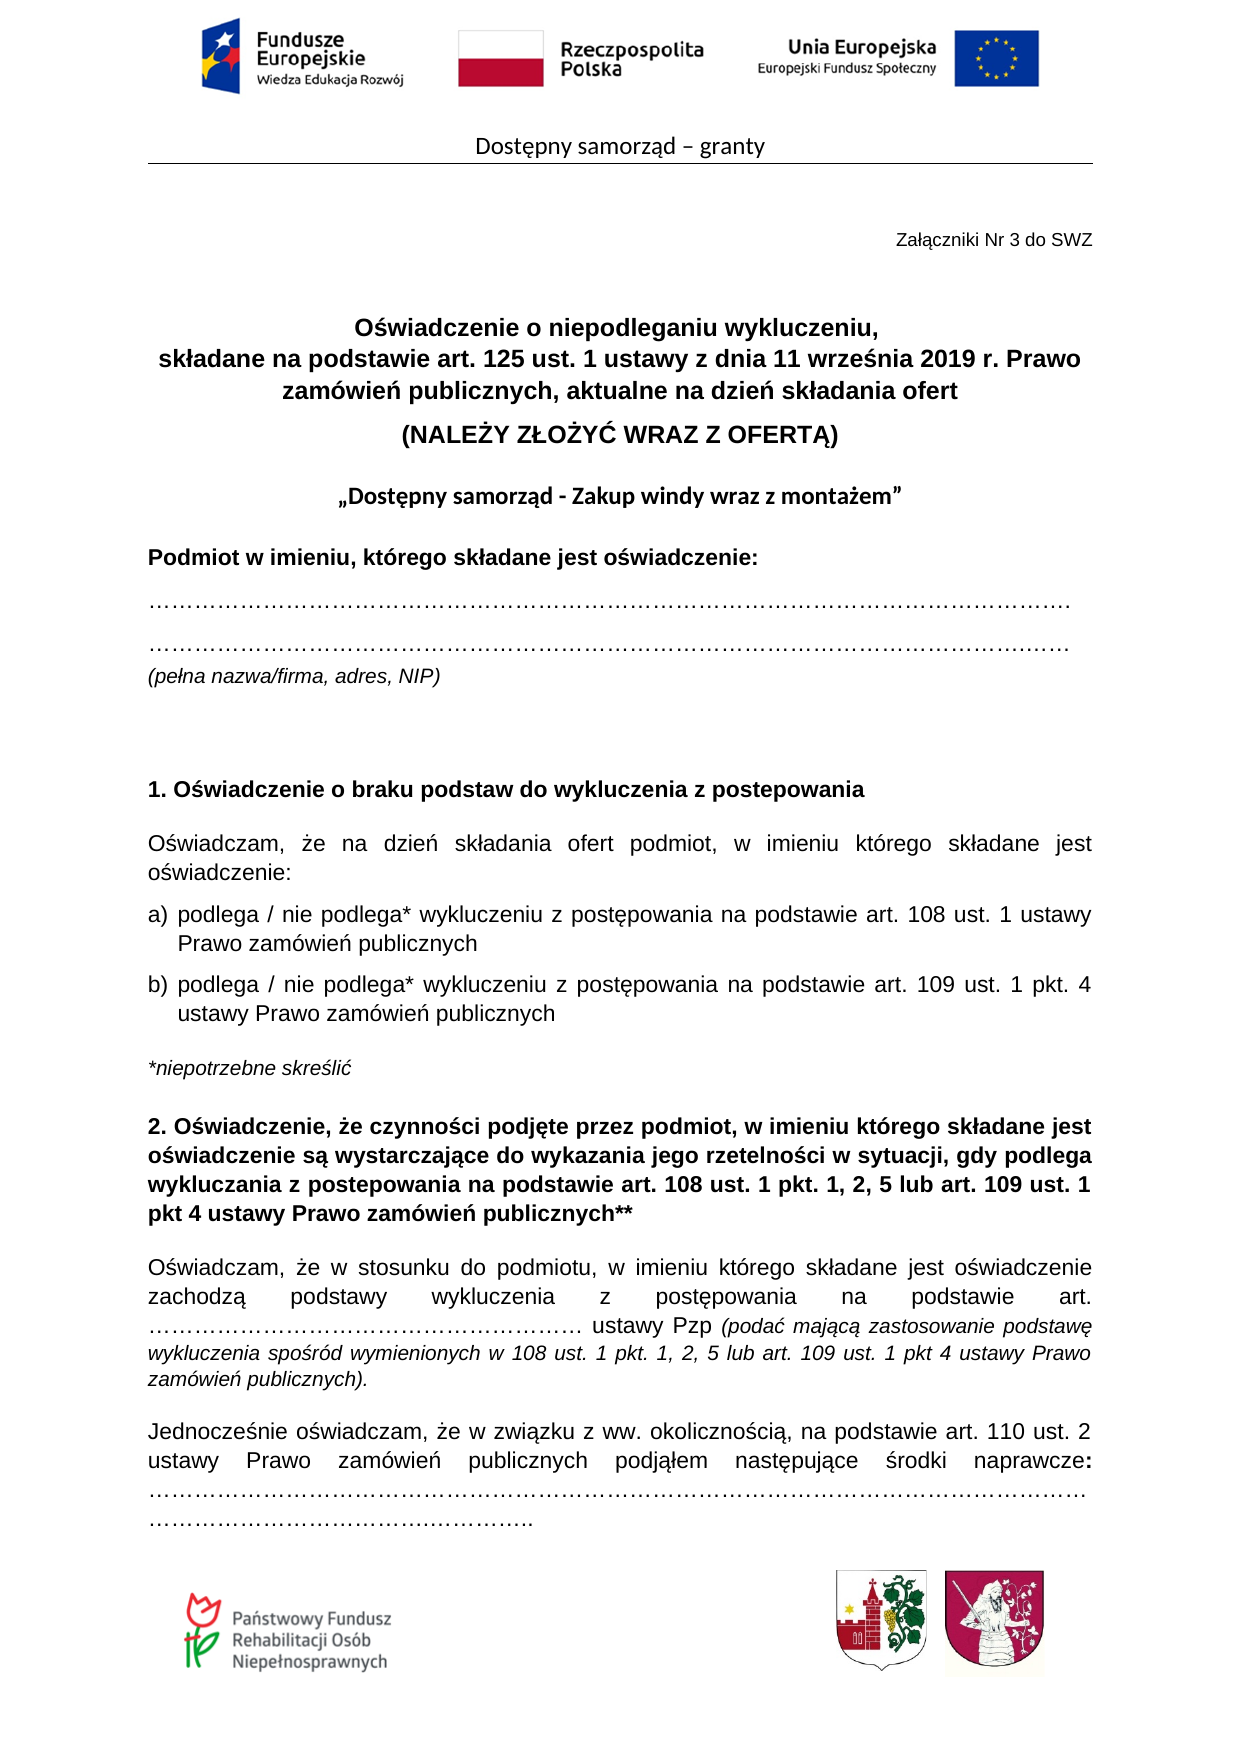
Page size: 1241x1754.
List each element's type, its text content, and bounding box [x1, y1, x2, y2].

text 1. Oświadczenie o braku podstaw do wykluczenia z postepowania [148, 776, 1093, 803]
text Załączniki Nr 3 do SWZ [148, 229, 1093, 250]
text *niepotrzebne skreślić [148, 1055, 1093, 1110]
picture [147, 1558, 428, 1707]
text a) podlega / nie podlega* wykluczeniu z postępowania na podstawie art. 108 ust. 1 ustawy Prawo zamówień publicznych [148, 901, 1093, 956]
text Jednocześnie oświadczam, że w związku z ww. okolicznością, na podstawie art. 110 ust. 2 ustawy Prawo zamówień publicznych podjąłem następujące środki naprawcze: …………………………………………………………………………………………………………………………………………….………….. [148, 1418, 1093, 1531]
text b) podlega / nie podlega* wykluczeniu z postępowania na podstawie art. 109 ust. 1 pkt. 4 ustawy Prawo zamówień publicznych [148, 971, 1093, 1026]
text (NALEŻY ZŁOŻYĆ WRAZ Z OFERTĄ) [148, 420, 1093, 448]
text „Dostępny samorząd - Zakup windy wraz z montażem” [148, 480, 1093, 511]
text Oświadczam, że w stosunku do podmiotu, w imieniu którego składane jest oświadczenie zachodzą podstawy wykluczenia z postępowania na podstawie art. ………………………………………………… ustawy Pzp (podać mającą zastosowanie podstawę wykluczenia spośród wymienionych w 108 ust. 1 pkt. 1, 2, 5 lub art. 109 ust. 1 pkt 4 ustawy Prawo zamówień publicznych). [148, 1254, 1093, 1391]
text Oświadczam, że na dzień składania ofert podmiot, w imieniu którego składane jest oświadczenie: [148, 830, 1093, 886]
text …………………………………………………………………………………………………….…… [148, 630, 1093, 657]
picture [945, 1570, 1045, 1677]
text Podmiot w imieniu, którego składane jest oświadczenie: [148, 543, 1093, 570]
text Oświadczenie o niepodleganiu wykluczeniu, składane na podstawie art. 125 ust. 1 ustawy z dnia 11 września 2019 r. Prawo zamówień publicznych, aktualne na dzień składania ofert [148, 313, 1093, 404]
picture [183, 0, 1057, 112]
text 2. Oświadczenie, że czynności podjęte przez podmiot, w imieniu którego składane jest oświadczenie są wystarczające do wykazania jego rzetelności w sytuacji, gdy podlega wykluczania z postepowania na podstawie art. 108 ust. 1 pkt. 1, 2, 5 lub art. 109 ust. 1 pkt 4 ustawy Prawo zamówień publicznych** [148, 1113, 1093, 1226]
text (pełna nazwa/firma, adres, NIP) [148, 661, 1093, 688]
text …………………………………………………………………………………………………………. [148, 587, 1093, 614]
picture [836, 1570, 927, 1671]
